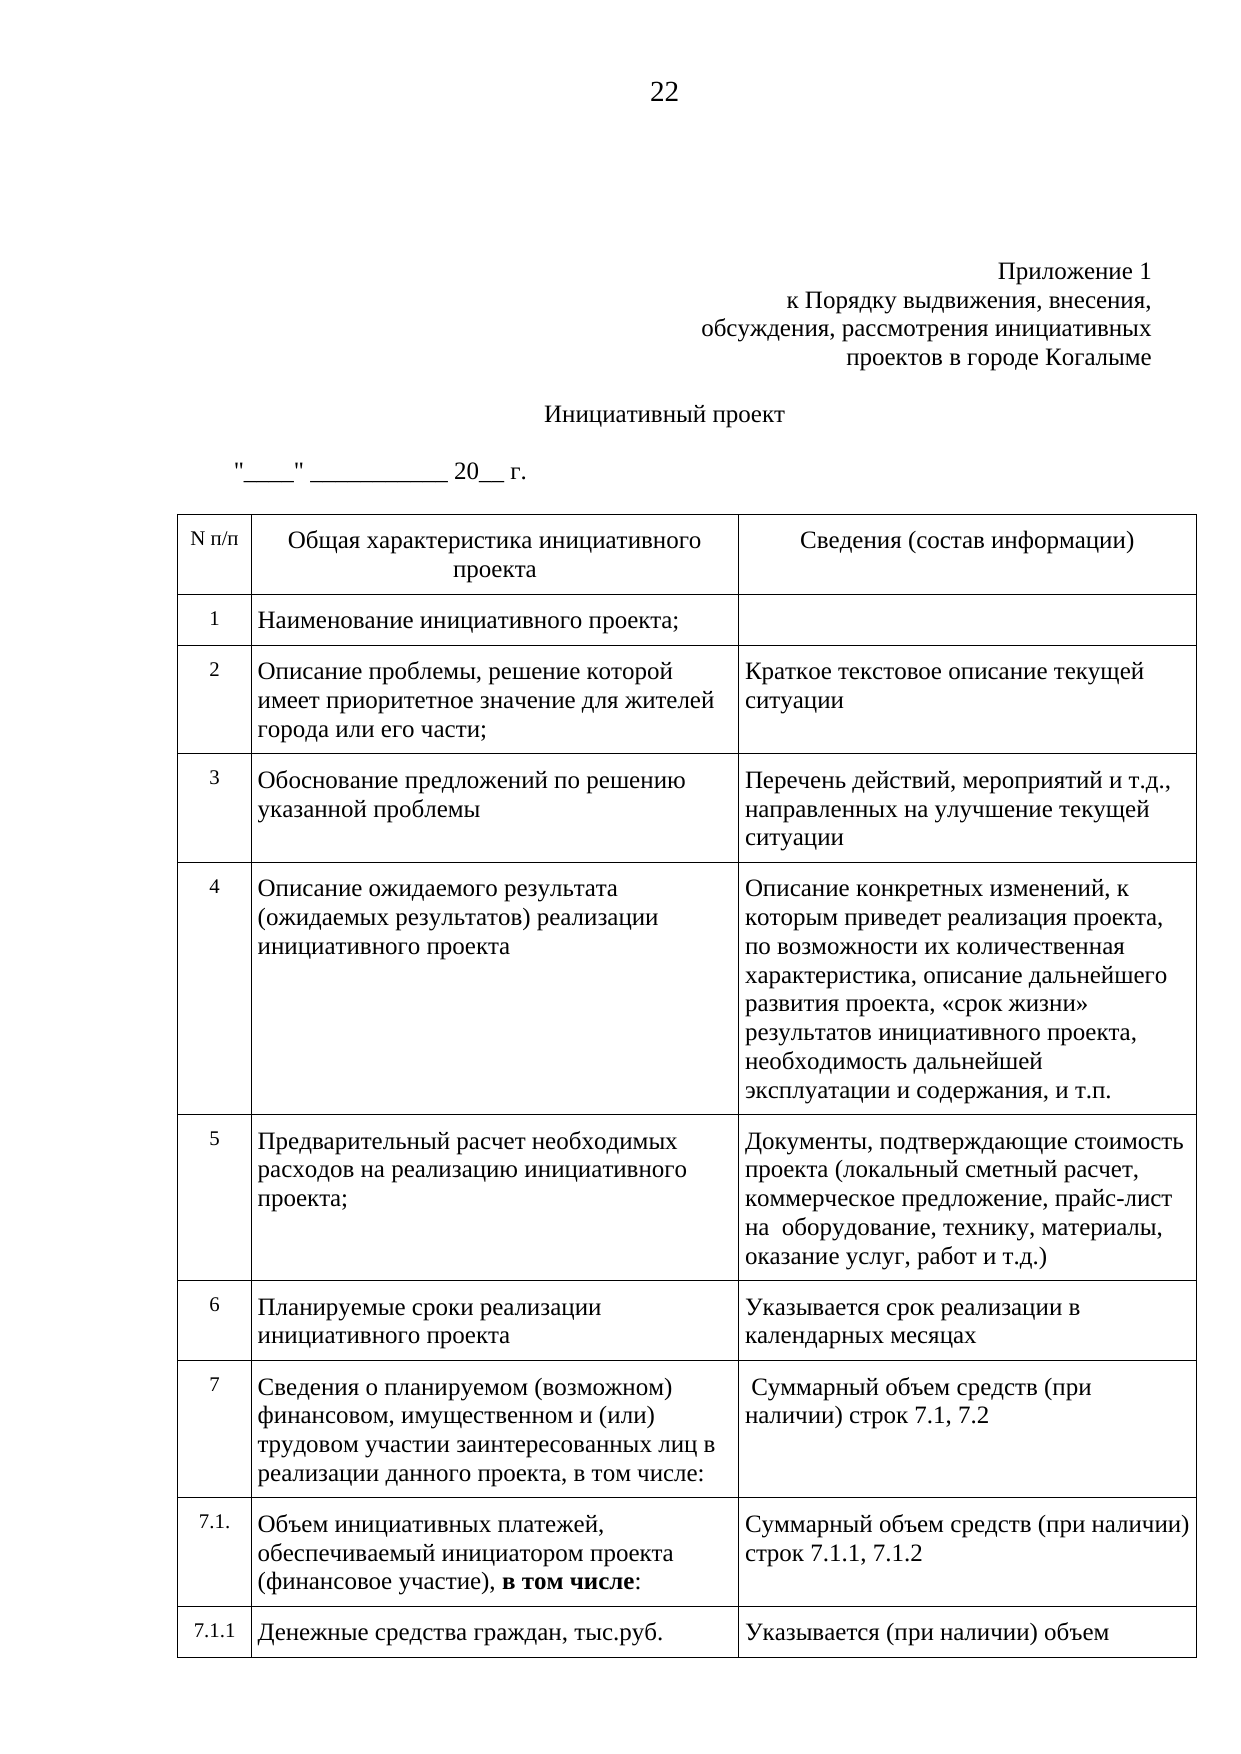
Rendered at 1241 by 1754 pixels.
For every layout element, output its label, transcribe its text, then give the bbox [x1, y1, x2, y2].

table_cell Сведения о планируемом (возможном) финансовом, имущественном и (или) трудовом участии заинтересованных лиц в реализации данного проекта, в том числе: [252, 1361, 738, 1497]
table_cell Наименование инициативного проекта; [252, 595, 738, 645]
text "____" ___________ 20__ г. [177, 456, 1152, 485]
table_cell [252, 1607, 738, 1657]
table_cell 7.1.1 [178, 1607, 251, 1657]
table_cell Документы, подтверждающие стоимость проекта (локальный сметный расчет, коммерческое предложение, прайс-лист на оборудование, технику, материалы, оказание услуг, работ и т.д.) [739, 1115, 1196, 1280]
table_cell Суммарный объем средств (при наличии) строк 7.1, 7.2 [739, 1361, 1196, 1497]
text проектов в городе Когалыме [177, 342, 1152, 371]
table_cell Обоснование предложений по решению указанной проблемы [252, 754, 738, 862]
table_header Сведения (состав информации) [739, 515, 1196, 594]
table_cell Краткое текстовое описание текущей ситуации [739, 646, 1196, 753]
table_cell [739, 1607, 1196, 1657]
text обсуждения, рассмотрения инициативных [177, 313, 1152, 342]
text к Порядку выдвижения, внесения, [177, 285, 1152, 313]
table_cell Планируемые сроки реализации инициативного проекта [252, 1281, 738, 1360]
table_cell Суммарный объем средств (при наличии) строк 7.1.1, 7.1.2 [739, 1498, 1196, 1606]
table_cell 7 [178, 1361, 251, 1497]
table_cell 1 [178, 595, 251, 645]
table_cell 7.1. [178, 1498, 251, 1606]
table_cell 5 [178, 1115, 251, 1280]
table_cell Описание конкретных изменений, к которым приведет реализация проекта, по возможности их количественная характеристика, описание дальнейшего развития проекта, «срок жизни» результатов инициативного проекта, необходимость дальнейшей эксплуатации и содержания, и т.п. [739, 863, 1196, 1114]
table_header N п/п [178, 515, 251, 594]
table_header Общая характеристика инициативного проекта [252, 515, 738, 594]
text Приложение 1 [177, 256, 1152, 285]
table_cell Предварительный расчет необходимых расходов на реализацию инициативного проекта; [252, 1115, 738, 1280]
table_cell 4 [178, 863, 251, 1114]
table_cell 6 [178, 1281, 251, 1360]
text Инициативный проект [177, 399, 1152, 428]
table_cell 2 [178, 646, 251, 753]
table_cell Описание ожидаемого результата (ожидаемых результатов) реализации инициативного проекта [252, 863, 738, 1114]
table_cell Перечень действий, мероприятий и т.д., направленных на улучшение текущей ситуации [739, 754, 1196, 862]
table_cell [739, 595, 1196, 645]
table_cell Указывается срок реализации в календарных месяцах [739, 1281, 1196, 1360]
table_cell Объем инициативных платежей, обеспечиваемый инициатором проекта (финансовое участие), в том числе: [252, 1498, 738, 1606]
table_cell 3 [178, 754, 251, 862]
table_cell Описание проблемы, решение которой имеет приоритетное значение для жителей города или его части; [252, 646, 738, 753]
